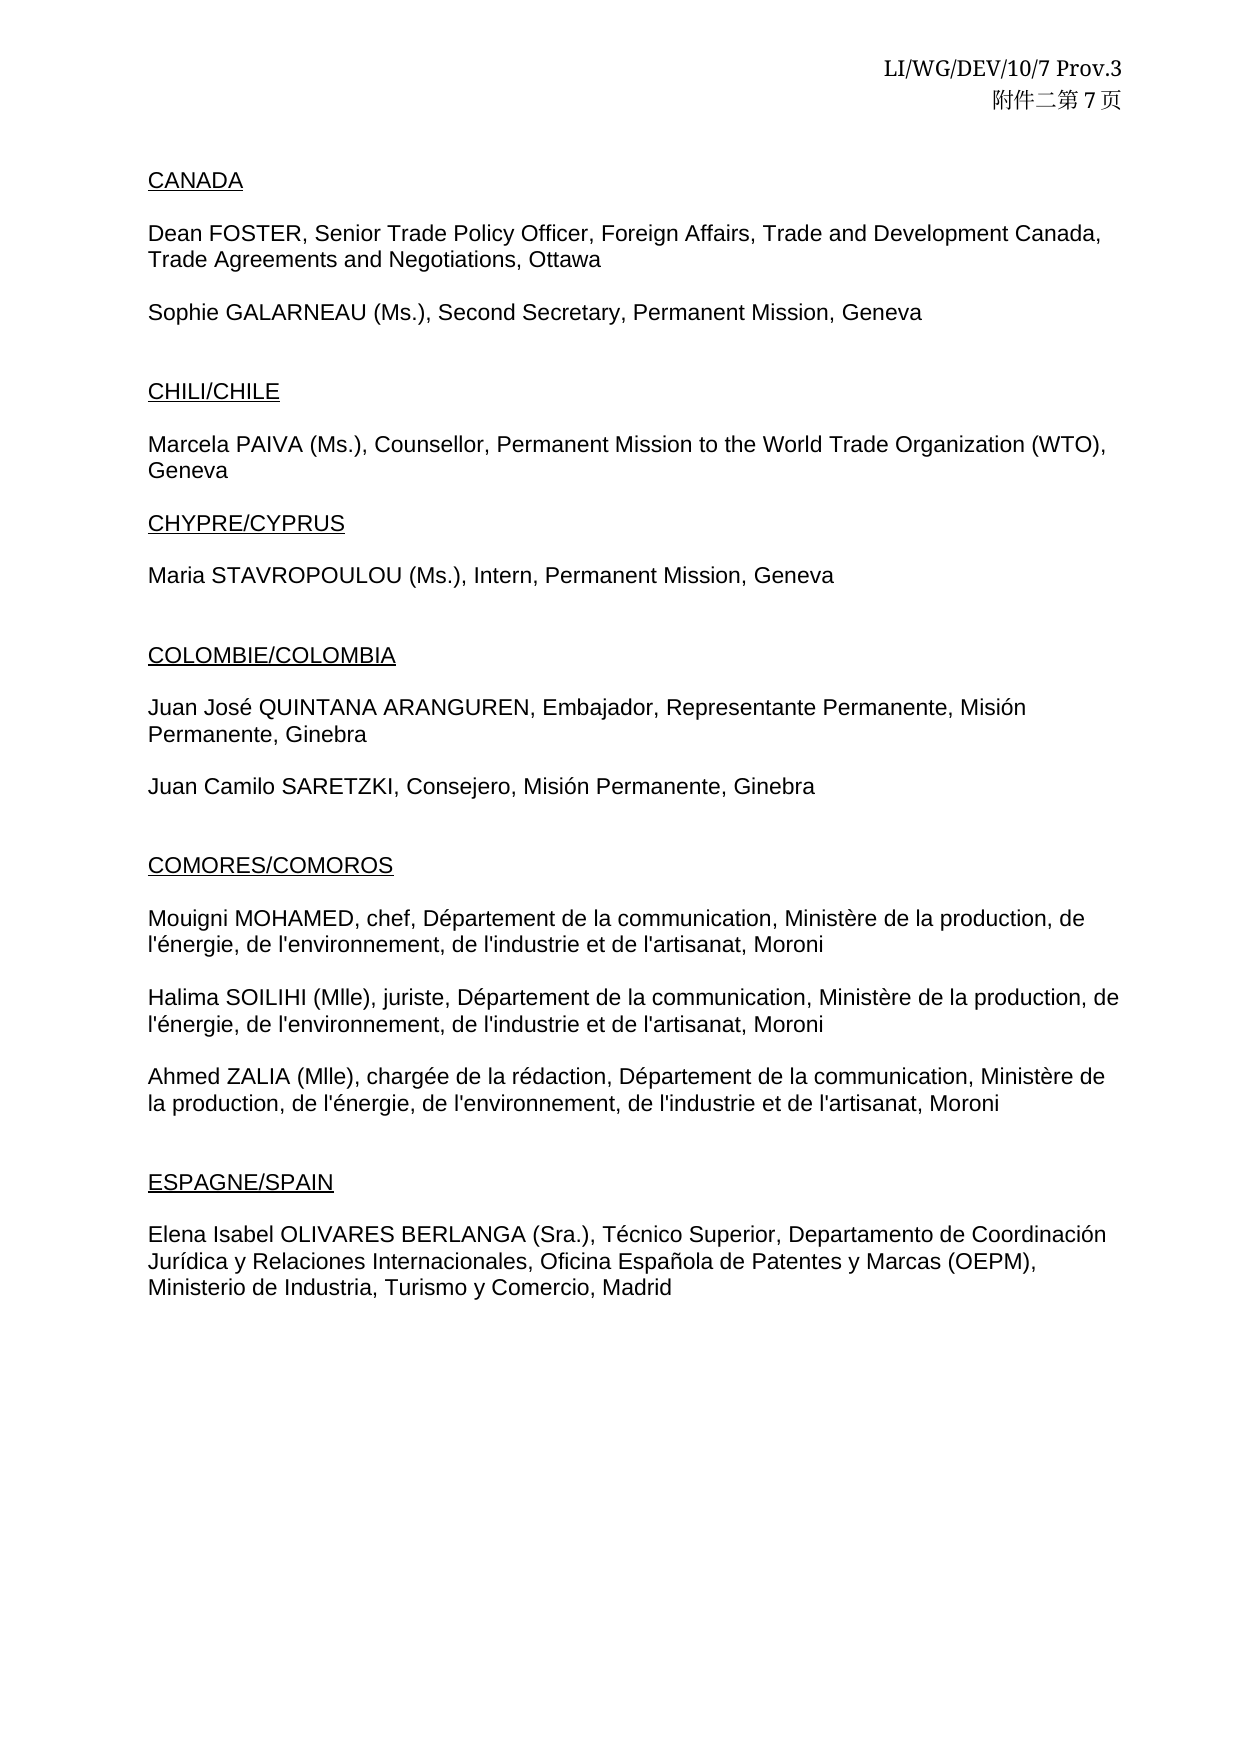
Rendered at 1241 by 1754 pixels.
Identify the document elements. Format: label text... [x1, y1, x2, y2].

text Juan José QUINTANA ARANGUREN, Embajador, Representante Permanente, Misión Permanente, Ginebra [148, 694, 1122, 747]
text Ahmed ZALIA (Mlle), chargée de la rédaction, Département de la communication, Ministère de la production, de l'énergie, de l'environnement, de l'industrie et de l'artisanat, Moroni [148, 1063, 1122, 1116]
text Juan Camilo SARETZKI, Consejero, Misión Permanente, Ginebra [148, 773, 1122, 800]
text ESPAGNE/SPAIN [148, 1169, 1122, 1195]
text CHILI/CHILE [148, 378, 1122, 404]
text Elena Isabel OLIVARES BERLANGA (Sra.), Técnico Superior, Departamento de Coordinación Jurídica y Relaciones Internacionales, Oficina Española de Patentes y Marcas (OEPM), Ministerio de Industria, Turismo y Comercio, Madrid [148, 1221, 1122, 1300]
text Sophie GALARNEAU (Ms.), Second Secretary, Permanent Mission, Geneva [148, 299, 1122, 325]
text CANADA [148, 167, 1122, 193]
text COMORES/COMOROS [148, 852, 1122, 879]
text COLOMBIE/COLOMBIA [148, 642, 1122, 668]
text Marcela PAIVA (Ms.), Counsellor, Permanent Mission to the World Trade Organization (WTO), Geneva [148, 431, 1122, 483]
text Dean FOSTER, Senior Trade Policy Officer, Foreign Affairs, Trade and Development Canada, Trade Agreements and Negotiations, Ottawa [148, 220, 1122, 273]
text Halima SOILIHI (Mlle), juriste, Département de la communication, Ministère de la production, de l'énergie, de l'environnement, de l'industrie et de l'artisanat, Moroni [148, 984, 1122, 1037]
text CHYPRE/CYPRUS [148, 510, 1122, 536]
text Maria STAVROPOULOU (Ms.), Intern, Permanent Mission, Geneva [148, 562, 1122, 589]
text Mouigni MOHAMED, chef, Département de la communication, Ministère de la production, de l'énergie, de l'environnement, de l'industrie et de l'artisanat, Moroni [148, 905, 1122, 958]
